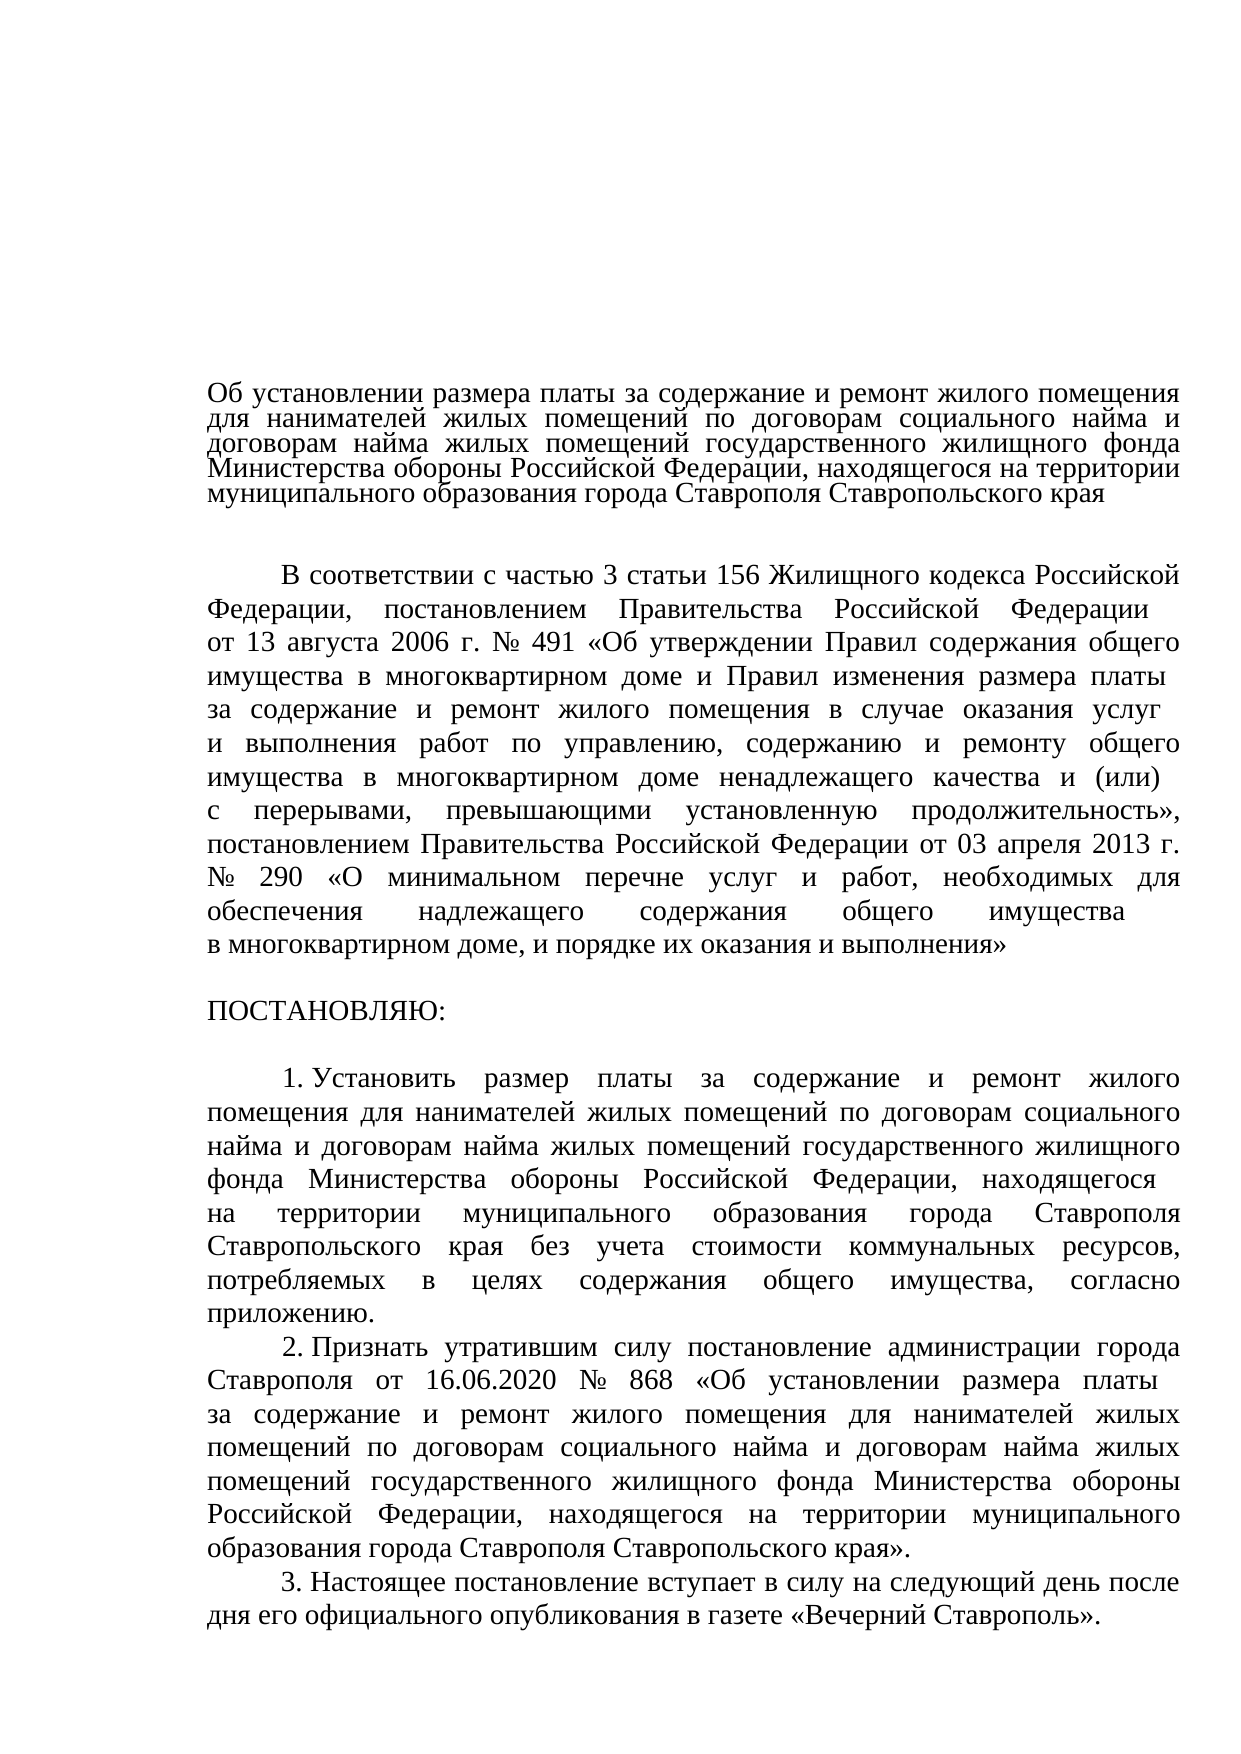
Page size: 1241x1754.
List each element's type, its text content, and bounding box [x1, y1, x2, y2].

text 3. Настоящее постановление вступает в силу на следующий день после дня его официального опубликования в газете «Вечерний Ставрополь». [207, 1564, 1181, 1631]
text 2. Признать утратившим силу постановление администрации города Ставрополя от 16.06.2020 № 868 «Об установлении размера платы за содержание и ремонт жилого помещения для нанимателей жилых помещений по договорам социального найма и договорам найма жилых помещений государственного жилищного фонда Министерства обороны Российской Федерации, находящегося на территории муниципального образования города Ставрополя Ставропольского края». [207, 1329, 1181, 1564]
text В соответствии с частью 3 статьи 156 Жилищного кодекса Российской Федерации, постановлением Правительства Российской Федерации от 13 августа . № 491 «Об утверждении Правил содержания общего имущества в многоквартирном доме и Правил изменения размера платы за содержание и ремонт жилого помещения в случае оказания услуг и выполнения работ по управлению, содержанию и ремонту общего имущества в многоквартирном доме ненадлежащего качества и (или) с перерывами, превышающими установленную продолжительность», постановлением Правительства Российской Федерации от 03 апреля . № 290 «О минимальном перечне услуг и работ, необходимых для обеспечения надлежащего содержания общего имущества в многоквартирном доме, и порядке их оказания и выполнения» [207, 557, 1181, 960]
text Об установлении размера платы за содержание и ремонт жилого помещения для нанимателей жилых помещений по договорам социального найма и договорам найма жилых помещений государственного жилищного фонда Министерства обороны Российской Федерации, находящегося на территории муниципального образования города Ставрополя Ставропольского края [207, 382, 1181, 507]
text ПОСТАНОВЛЯЮ: [207, 993, 1181, 1027]
text 1. Установить размер платы за содержание и ремонт жилого помещения для нанимателей жилых помещений по договорам социального найма и договорам найма жилых помещений государственного жилищного фонда Министерства обороны Российской Федерации, находящегося на территории муниципального образования города Ставрополя Ставропольского края без учета стоимости коммунальных ресурсов, потребляемых в целях содержания общего имущества, согласно приложению. [207, 1061, 1181, 1329]
